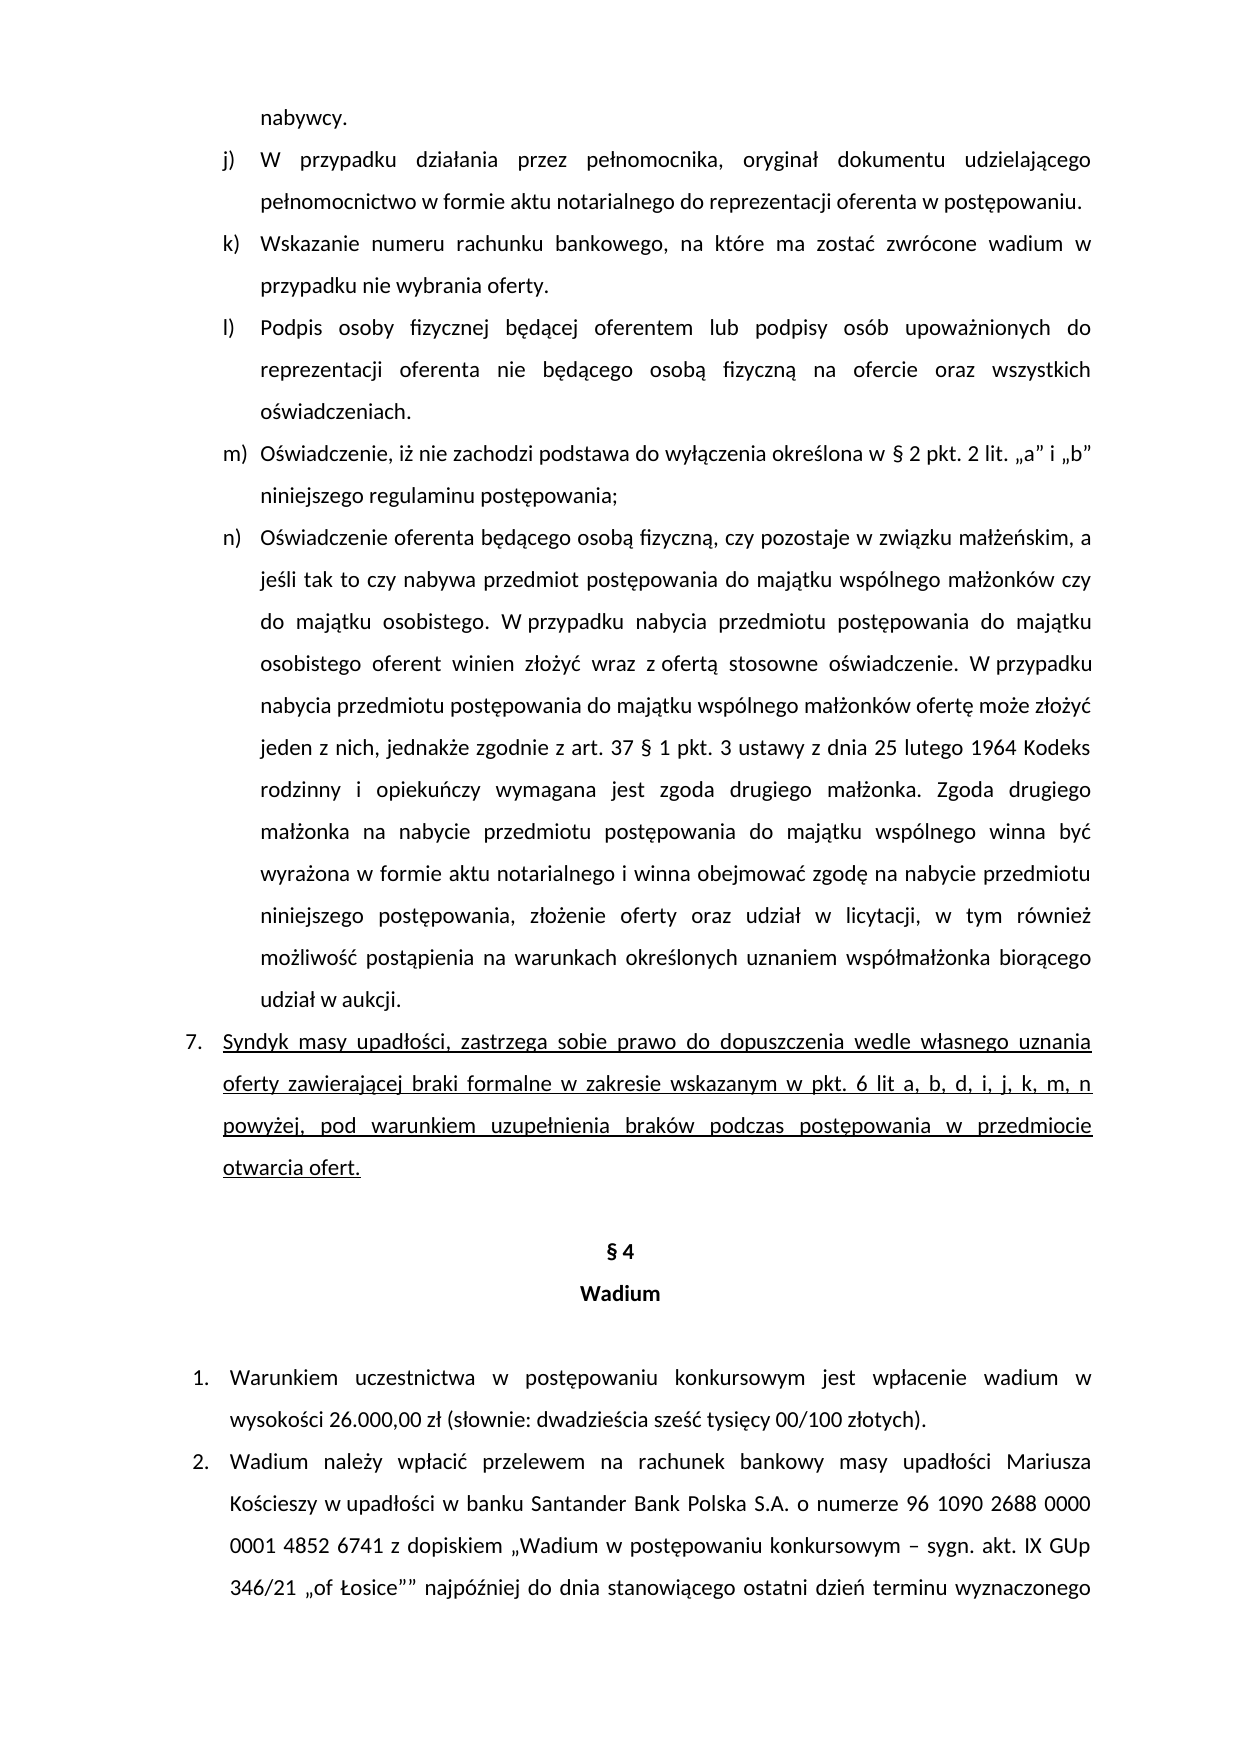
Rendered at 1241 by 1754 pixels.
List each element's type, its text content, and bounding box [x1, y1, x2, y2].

list Syndyk masy upadłości, zastrzega sobie prawo do dopuszczenia wedle własnego uznania oferty zawierającej braki formalne w zakresie wskazanym w pkt. 6 lit a, b, d, i, j, k, m, n powyżej, pod warunkiem uzupełnienia braków podczas postępowania w przedmiocie otwarcia ofert. [185, 1027, 1093, 1181]
list Podpis osoby fizycznej będącej oferentem lub podpisy osób upoważnionych do reprezentacji oferenta nie będącego osobą fizyczną na ofercie oraz wszystkich oświadczeniach. [223, 313, 1093, 425]
list § 4 [148, 1237, 1093, 1265]
list Warunkiem uczestnictwa w postępowaniu konkursowym jest wpłacenie wadium w wysokości 26.000,00 zł (słownie: dwadzieścia sześć tysięcy 00/100 złotych). [192, 1363, 1093, 1433]
list Wskazanie numeru rachunku bankowego, na które ma zostać zwrócone wadium w przypadku nie wybrania oferty. [223, 229, 1093, 299]
list Oświadczenie, iż nie zachodzi podstawa do wyłączenia określona w § 2 pkt. 2 lit. „a” i „b” niniejszego regulaminu postępowania; [223, 439, 1093, 509]
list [223, 103, 1093, 131]
list Wadium [148, 1279, 1093, 1307]
list W przypadku działania przez pełnomocnika, oryginał dokumentu udzielającego pełnomocnictwo w formie aktu notarialnego do reprezentacji oferenta w postępowaniu. [223, 145, 1093, 215]
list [192, 1447, 1093, 1601]
list Oświadczenie oferenta będącego osobą fizyczną, czy pozostaje w związku małżeńskim, a jeśli tak to czy nabywa przedmiot postępowania do majątku wspólnego małżonków czy do majątku osobistego. W przypadku nabycia przedmiotu postępowania do majątku osobistego oferent winien złożyć wraz z ofertą stosowne oświadczenie. W przypadku nabycia przedmiotu postępowania do majątku wspólnego małżonków ofertę może złożyć jeden z nich, jednakże zgodnie z art. 37 § 1 pkt. 3 ustawy z dnia 25 lutego 1964 Kodeks rodzinny i opiekuńczy wymagana jest zgoda drugiego małżonka. Zgoda drugiego małżonka na nabycie przedmiotu postępowania do majątku wspólnego winna być wyrażona w formie aktu notarialnego i winna obejmować zgodę na nabycie przedmiotu niniejszego postępowania, złożenie oferty oraz udział w licytacji, w tym również możliwość postąpienia na warunkach określonych uznaniem współmałżonka biorącego udział w aukcji. [223, 523, 1093, 1013]
